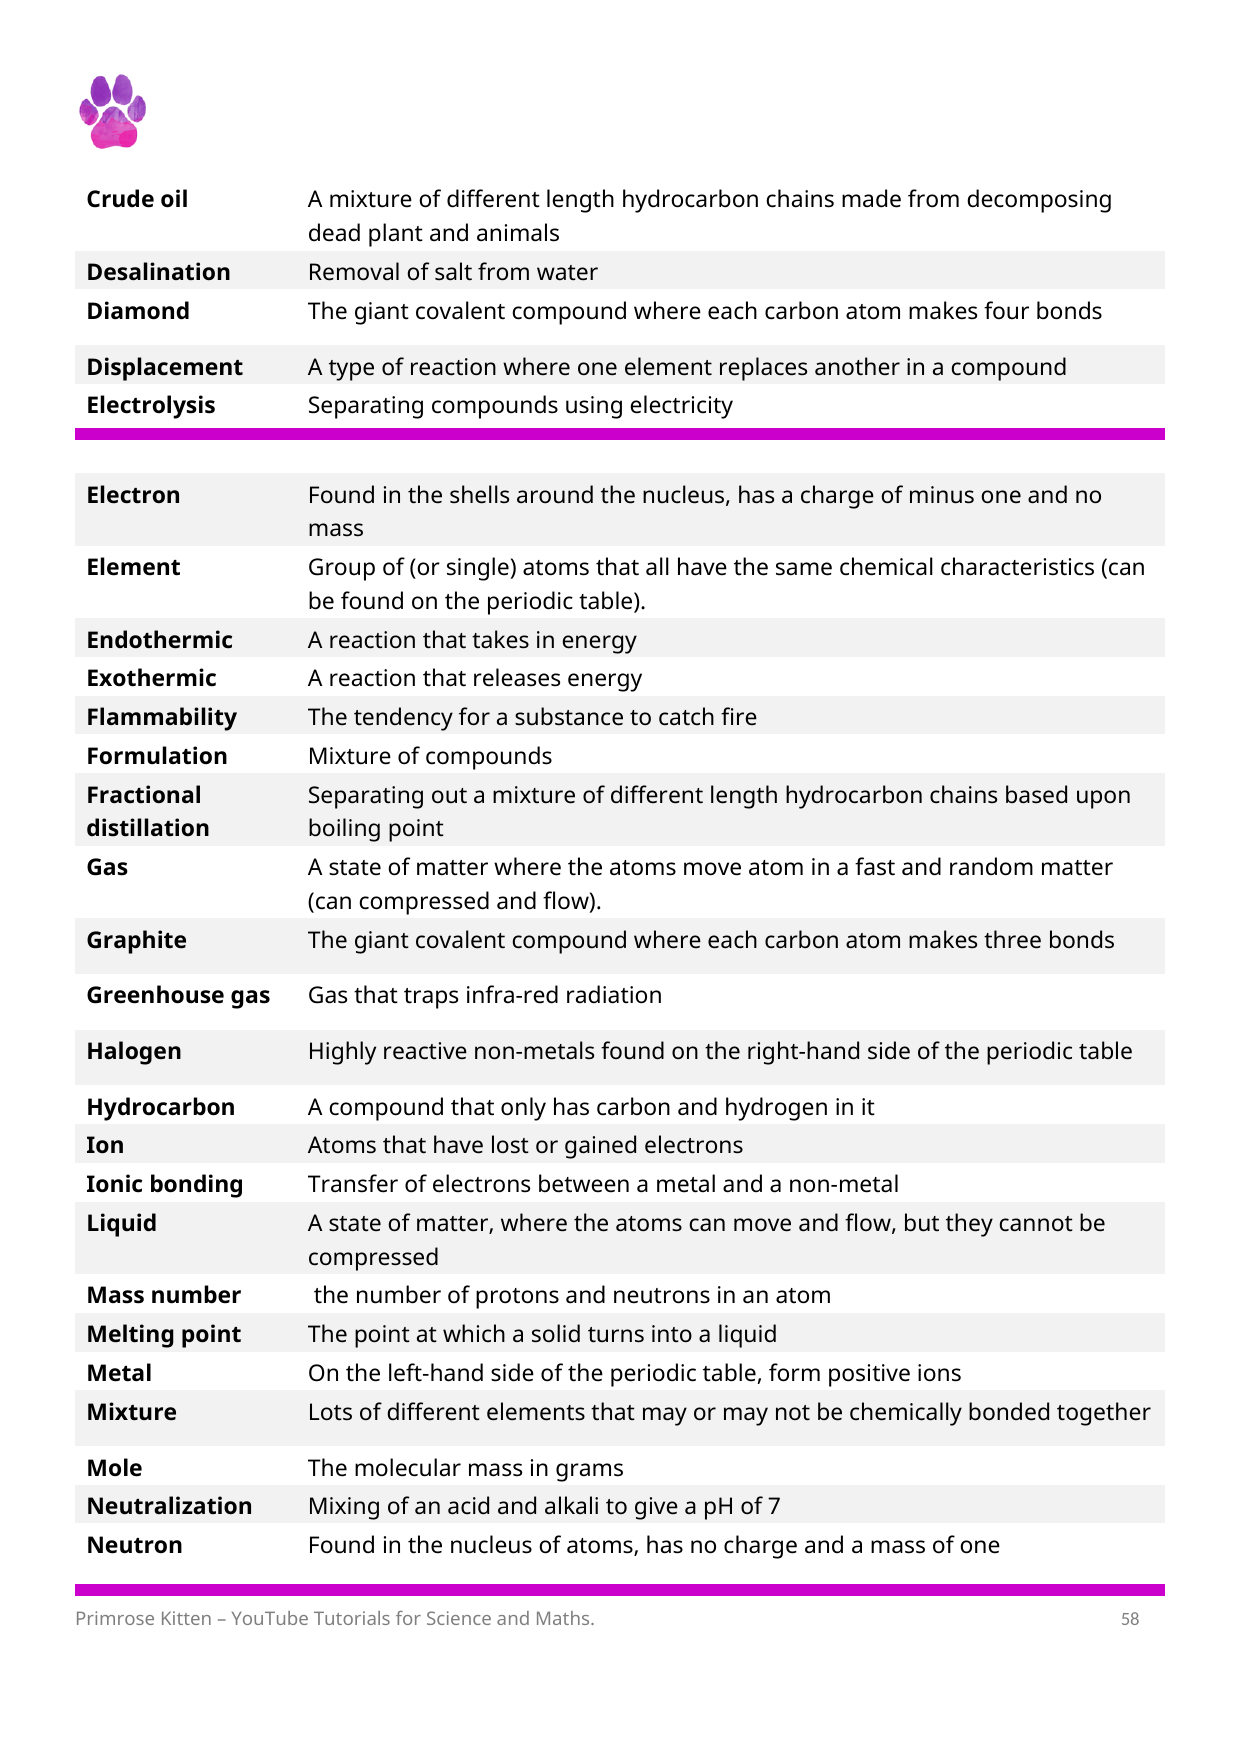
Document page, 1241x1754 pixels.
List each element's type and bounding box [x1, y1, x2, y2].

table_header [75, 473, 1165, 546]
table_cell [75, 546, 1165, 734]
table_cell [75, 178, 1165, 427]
picture [75, 73, 149, 151]
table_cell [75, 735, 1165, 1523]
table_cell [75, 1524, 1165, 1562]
